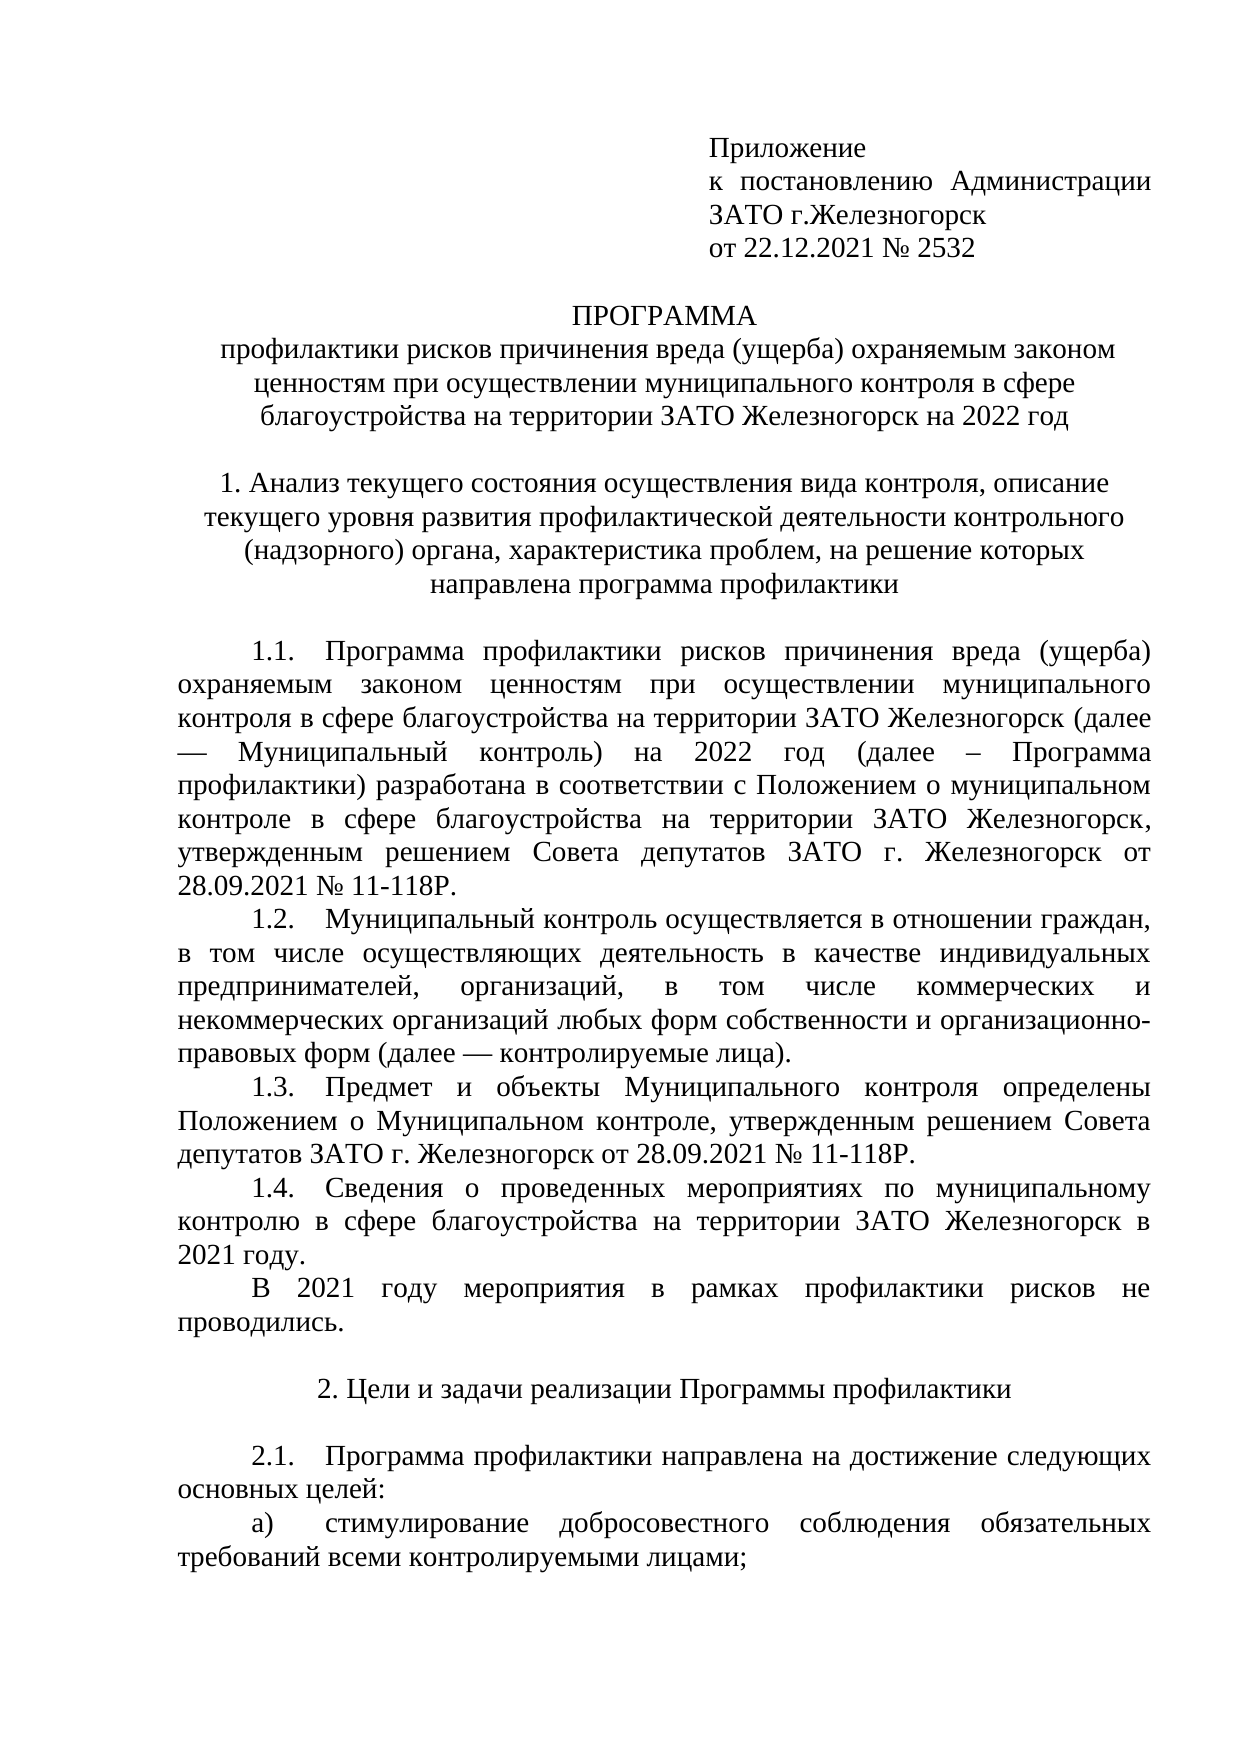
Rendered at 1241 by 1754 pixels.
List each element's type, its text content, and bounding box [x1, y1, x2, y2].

title профилактики рисков причинения вреда (ущерба) охраняемым законом ценностям при осуществлении муниципального контроля в сфере благоустройства на территории ЗАТО Железногорск на 2022 год [177, 331, 1152, 432]
text 1.3. Предмет и объекты Муниципального контроля определены Положением о Муниципальном контроле, утвержденным решением Совета депутатов ЗАТО г. Железногорск от 28.09.2021 № 11-118Р. [177, 1069, 1152, 1170]
text 2. Цели и задачи реализации Программы профилактики [177, 1371, 1152, 1404]
text а) стимулирование добросовестного соблюдения обязательных требований всеми контролируемыми лицами; [177, 1505, 1152, 1572]
text 1.2. Муниципальный контроль осуществляется в отношении граждан, в том числе осуществляющих деятельность в качестве индивидуальных предпринимателей, организаций, в том числе коммерческих и некоммерческих организаций любых форм собственности и организационно-правовых форм (далее — контролируемые лица). [177, 901, 1152, 1069]
text 2.1. Программа профилактики направлена на достижение следующих основных целей: [177, 1438, 1152, 1505]
text Приложение [709, 130, 1152, 163]
title ПРОГРАММА [177, 298, 1152, 331]
text 1.4. Сведения о проведенных мероприятиях по муниципальному контролю в сфере благоустройства на территории ЗАТО Железногорск в 2021 году. [177, 1170, 1152, 1270]
text к постановлению Администрации ЗАТО г.Железногорск [709, 163, 1152, 231]
text от 22.12.2021 № 2532 [709, 231, 1152, 264]
text 1. Анализ текущего состояния осуществления вида контроля, описание текущего уровня развития профилактической деятельности контрольного (надзорного) органа, характеристика проблем, на решение которых направлена программа профилактики [177, 465, 1152, 599]
text В 2021 году мероприятия в рамках профилактики рисков не проводились. [177, 1270, 1152, 1337]
text 1.1. Программа профилактики рисков причинения вреда (ущерба) охраняемым законом ценностям при осуществлении муниципального контроля в сфере благоустройства на территории ЗАТО Железногорск (далее — Муниципальный контроль) на 2022 год (далее – Программа профилактики) разработана в соответствии с Положением о муниципальном контроле в сфере благоустройства на территории ЗАТО Железногорск, утвержденным решением Совета депутатов ЗАТО г. Железногорск от 28.09.2021 № 11-118Р. [177, 633, 1152, 901]
